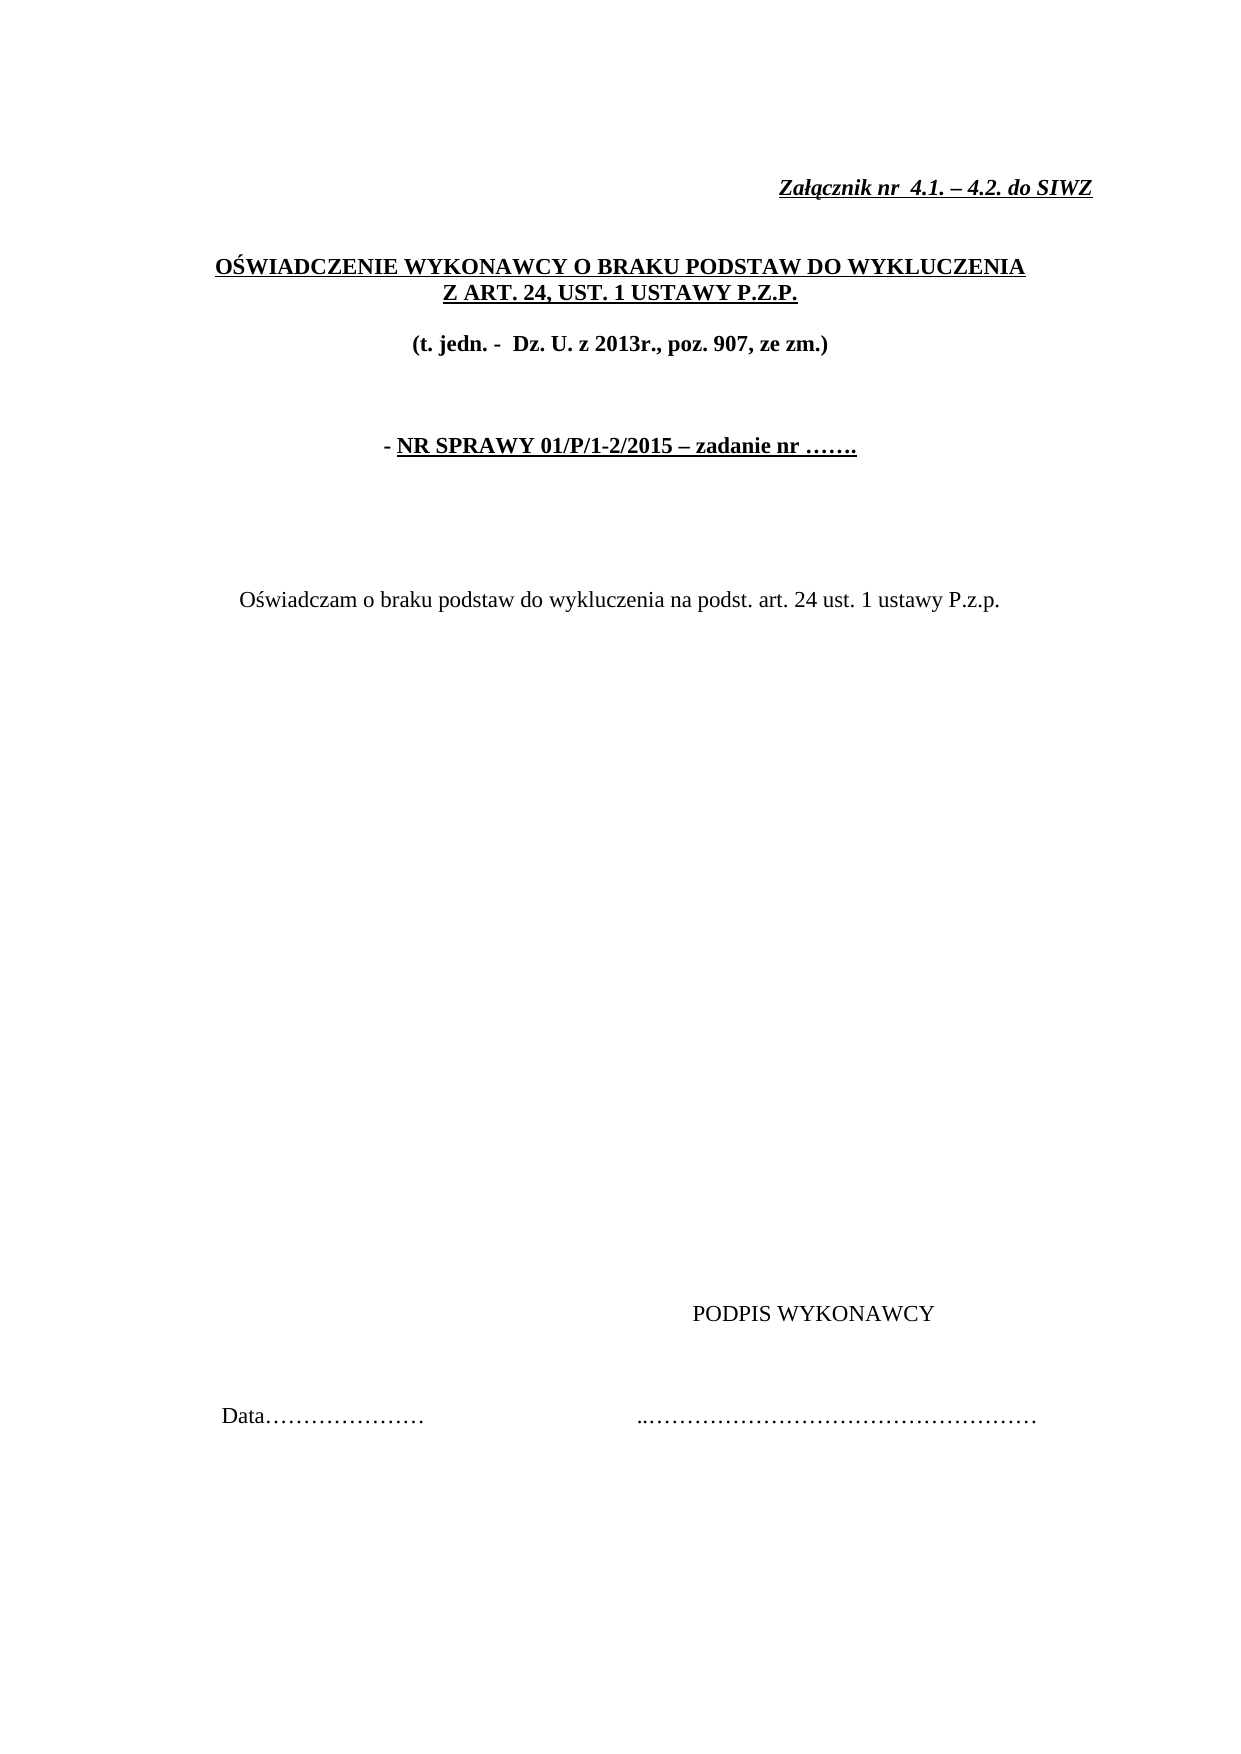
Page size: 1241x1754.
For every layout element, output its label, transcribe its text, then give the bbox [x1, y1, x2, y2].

subtitle OŚWIADCZENIE WYKONAWCY O BRAKU PODSTAW DO WYKLUCZENIA [148, 253, 1093, 279]
text (t. jedn. - Dz. U. z 2013r., poz. 907, ze zm.) [148, 330, 1093, 357]
text Oświadczam o braku podstaw do wykluczenia na podst. art. 24 ust. 1 ustawy P.z.p. [148, 586, 1093, 612]
text Data………………… ..…………………………………………… [148, 1402, 1093, 1429]
text PODPIS WYKONAWCY [590, 1300, 1093, 1327]
text - NR SPRAWY 01/P/1-2/2015 – zadanie nr ……. [148, 432, 1093, 459]
text Załącznik nr 4.1. – 4.2. do SIWZ [148, 174, 1093, 200]
text Z ART. 24, UST. 1 USTAWY P.Z.P. [148, 279, 1093, 306]
